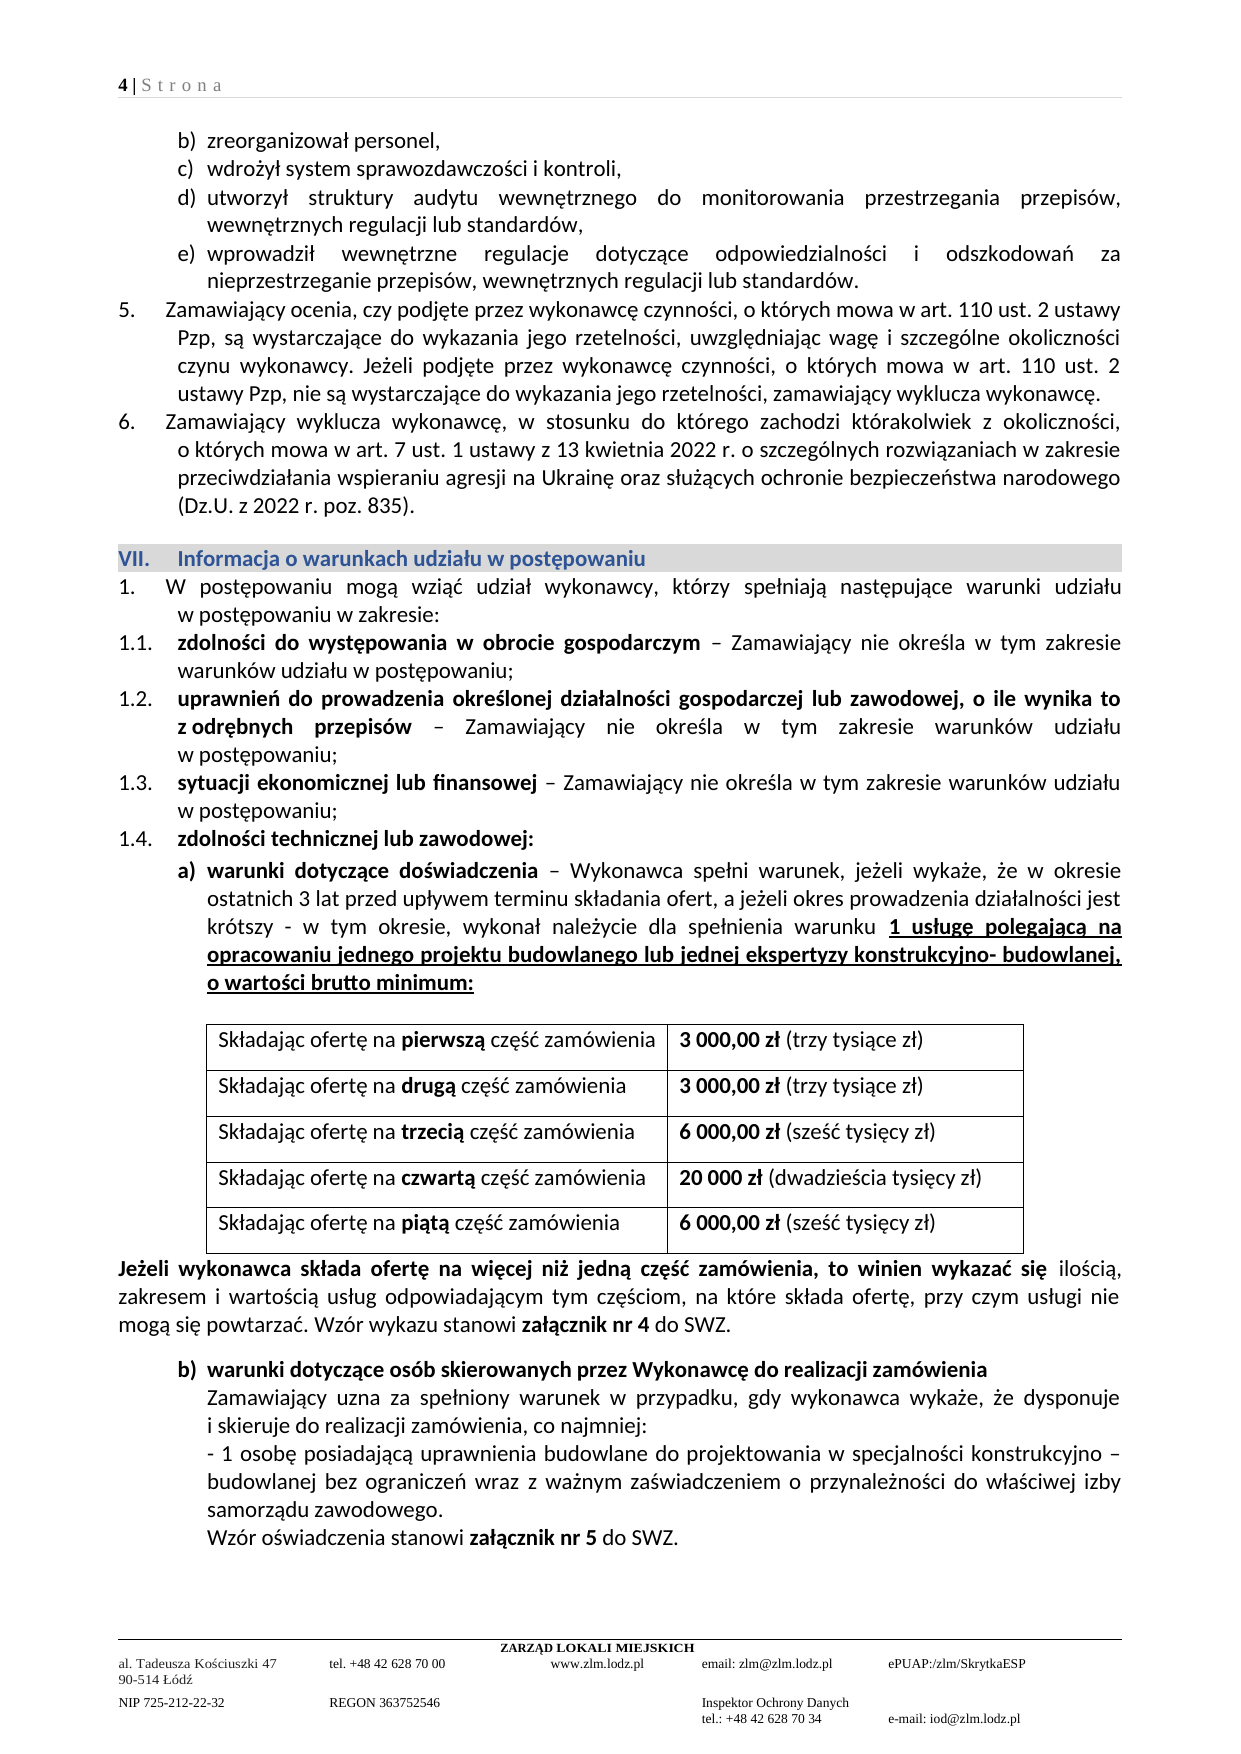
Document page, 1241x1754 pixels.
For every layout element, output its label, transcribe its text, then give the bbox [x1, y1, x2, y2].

list wdrożył system sprawozdawczości i kontroli, [177, 154, 1122, 183]
table_cell 20 000 zł (dwadzieścia tysięcy zł) [668, 1163, 1023, 1207]
list wprowadził wewnętrzne regulacje dotyczące odpowiedzialności i odszkodowań za nieprzestrzeganie przepisów, wewnętrznych regulacji lub standardów. [177, 239, 1122, 295]
table_cell Składając ofertę na trzecią część zamówienia [207, 1117, 667, 1162]
list Zamawiający wyklucza wykonawcę, w stosunku do którego zachodzi którakolwiek z okoliczności, o których mowa w art. 7 ust. 1 ustawy z 13 kwietnia 2022 r. o szczególnych rozwiązaniach w zakresie przeciwdziałania wspieraniu agresji na Ukrainę oraz służących ochronie bezpieczeństwa narodowego (Dz.U. z 2022 r. poz. 835). [118, 407, 1122, 519]
list zdolności technicznej lub zawodowej: [118, 824, 1122, 852]
list - 1 osobę posiadającą uprawnienia budowlane do projektowania w specjalności konstrukcyjno –budowlanej bez ograniczeń wraz z ważnym zaświadczeniem o przynależności do właściwej izby samorządu zawodowego. [207, 1439, 1122, 1523]
table_cell 3 000,00 zł (trzy tysiące zł) [668, 1071, 1023, 1116]
list Wzór oświadczenia stanowi załącznik nr 5 do SWZ. [207, 1523, 1122, 1551]
list sytuacji ekonomicznej lub finansowej – Zamawiający nie określa w tym zakresie warunków udziału w postępowaniu; [118, 768, 1122, 824]
table_cell Składając ofertę na drugą część zamówienia [207, 1071, 667, 1116]
list Zamawiający ocenia, czy podjęte przez wykonawcę czynności, o których mowa w art. 110 ust. 2 ustawy Pzp, są wystarczające do wykazania jego rzetelności, uwzględniając wagę i szczególne okoliczności czynu wykonawcy. Jeżeli podjęte przez wykonawcę czynności, o których mowa w art. 110 ust. 2 ustawy Pzp, nie są wystarczające do wykazania jego rzetelności, zamawiający wyklucza wykonawcę. [118, 295, 1122, 407]
list W postępowaniu mogą wziąć udział wykonawcy, którzy spełniają następujące warunki udziału w postępowaniu w zakresie: [118, 572, 1122, 628]
table_header Składając ofertę na pierwszą część zamówienia [207, 1025, 667, 1070]
table_cell Składając ofertę na piątą część zamówienia [207, 1208, 667, 1253]
table_cell 6 000,00 zł (sześć tysięcy zł) [668, 1117, 1023, 1162]
list zreorganizował personel, [177, 127, 1122, 154]
list uprawnień do prowadzenia określonej działalności gospodarczej lub zawodowej, o ile wynika to z odrębnych przepisów – Zamawiający nie określa w tym zakresie warunków udziału w postępowaniu; [118, 684, 1122, 768]
list Zamawiający uzna za spełniony warunek w przypadku, gdy wykonawca wykaże, że dysponuje i skieruje do realizacji zamówienia, co najmniej: [207, 1383, 1122, 1439]
list zdolności do występowania w obrocie gospodarczym – Zamawiający nie określa w tym zakresie warunków udziału w postępowaniu; [118, 628, 1122, 684]
list utworzył struktury audytu wewnętrznego do monitorowania przestrzegania przepisów, wewnętrznych regulacji lub standardów, [177, 183, 1122, 239]
table_cell 6 000,00 zł (sześć tysięcy zł) [668, 1208, 1023, 1253]
table_header 3 000,00 zł (trzy tysiące zł) [668, 1025, 1023, 1070]
list warunki dotyczące doświadczenia – Wykonawca spełni warunek, jeżeli wykaże, że w okresie ostatnich 3 lat przed upływem terminu składania ofert, a jeżeli okres prowadzenia działalności jest krótszy - w tym okresie, wykonał należycie dla spełnienia warunku 1 usługę polegającą na opracowaniu jednego projektu budowlanego lub jednej ekspertyzy konstrukcyjno- budowlanej, o wartości brutto minimum: [177, 856, 1122, 996]
list warunki dotyczące osób skierowanych przez Wykonawcę do realizacji zamówienia [177, 1355, 1122, 1383]
table_cell Składając ofertę na czwartą część zamówienia [207, 1163, 667, 1207]
text Jeżeli wykonawca składa ofertę na więcej niż jedną część zamówienia, to winien wykazać się ilością, zakresem i wartością usług odpowiadającym tym częściom, na które składa ofertę, przy czym usługi nie mogą się powtarzać. Wzór wykazu stanowi załącznik nr 4 do SWZ. [118, 1254, 1122, 1338]
subtitle Informacja o warunkach udziału w postępowaniu [118, 544, 1122, 572]
